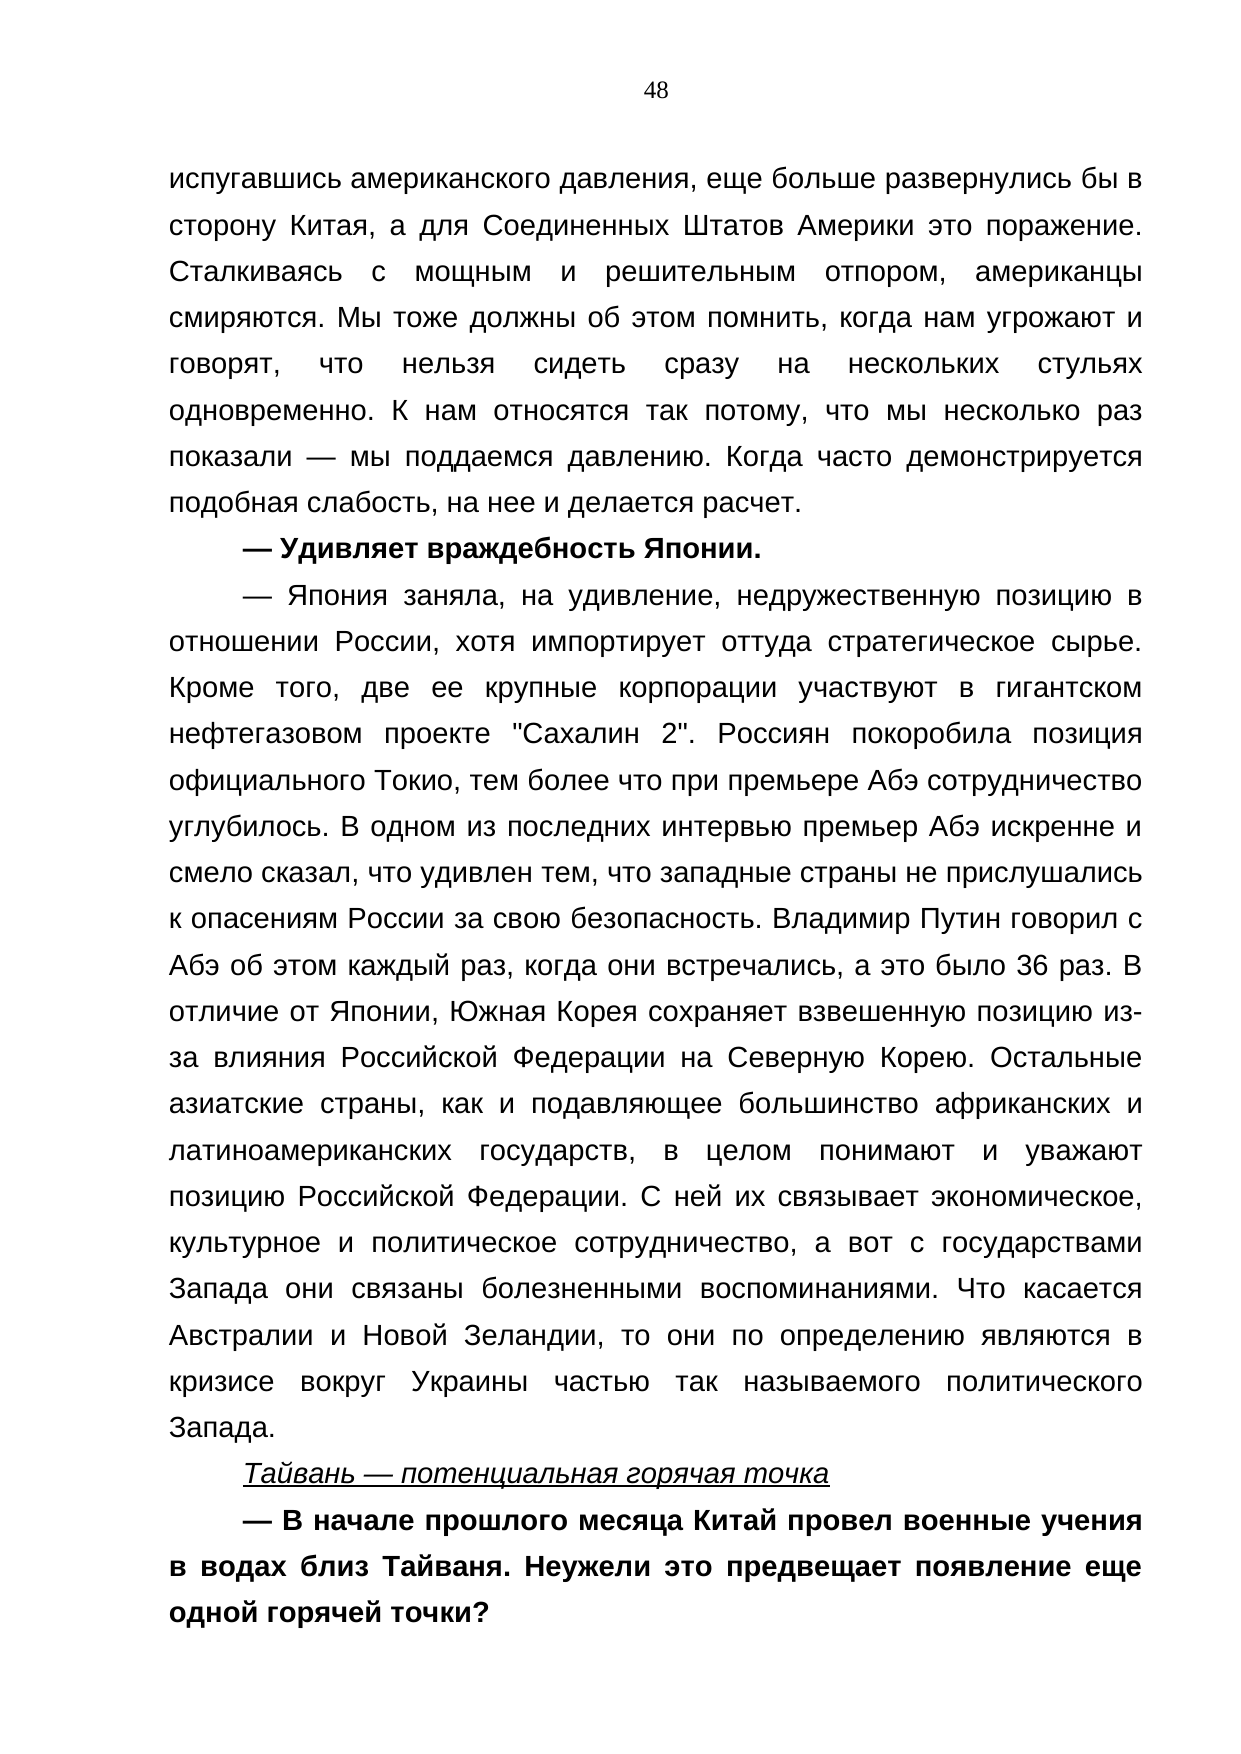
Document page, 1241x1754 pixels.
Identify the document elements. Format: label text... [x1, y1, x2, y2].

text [169, 161, 1144, 518]
text — Япония заняла, на удивление, недружественную позицию в отношении России, хотя импортирует оттуда стратегическое сырье. Кроме того, две ее крупные корпорации участвуют в гигантском нефтегазовом проекте "Сахалин 2". Россиян покоробила позиция официального Токио, тем более что при премьере Абэ сотрудничество углубилось. В одном из последних интервью премьер Абэ искренне и смело сказал, что удивлен тем, что западные страны не прислушались к опасениям России за свою безопасность. Владимир Путин говорил с Абэ об этом каждый раз, когда они встречались, а это было 36 раз. В отличие от Японии, Южная Корея сохраняет взвешенную позицию из-за влияния Российской Федерации на Северную Корею. Остальные азиатские страны, как и подавляющее большинство африканских и латиноамериканских государств, в целом понимают и уважают позицию Российской Федерации. С ней их связывает экономическое, культурное и политическое сотрудничество, а вот с государствами Запада они связаны болезненными воспоминаниями. Что касается Австралии и Новой Зеландии, то они по определению являются в кризисе вокруг Украины частью так называемого политического Запада. [169, 577, 1144, 1443]
text Тайвань — потенциальная горячая точка [169, 1456, 1144, 1490]
text — В начале прошлого месяца Китай провел военные учения в водах близ Тайваня. Неужели это предвещает появление еще одной горячей точки? [169, 1502, 1144, 1628]
text — Удивляет враждебность Японии. [169, 531, 1144, 565]
